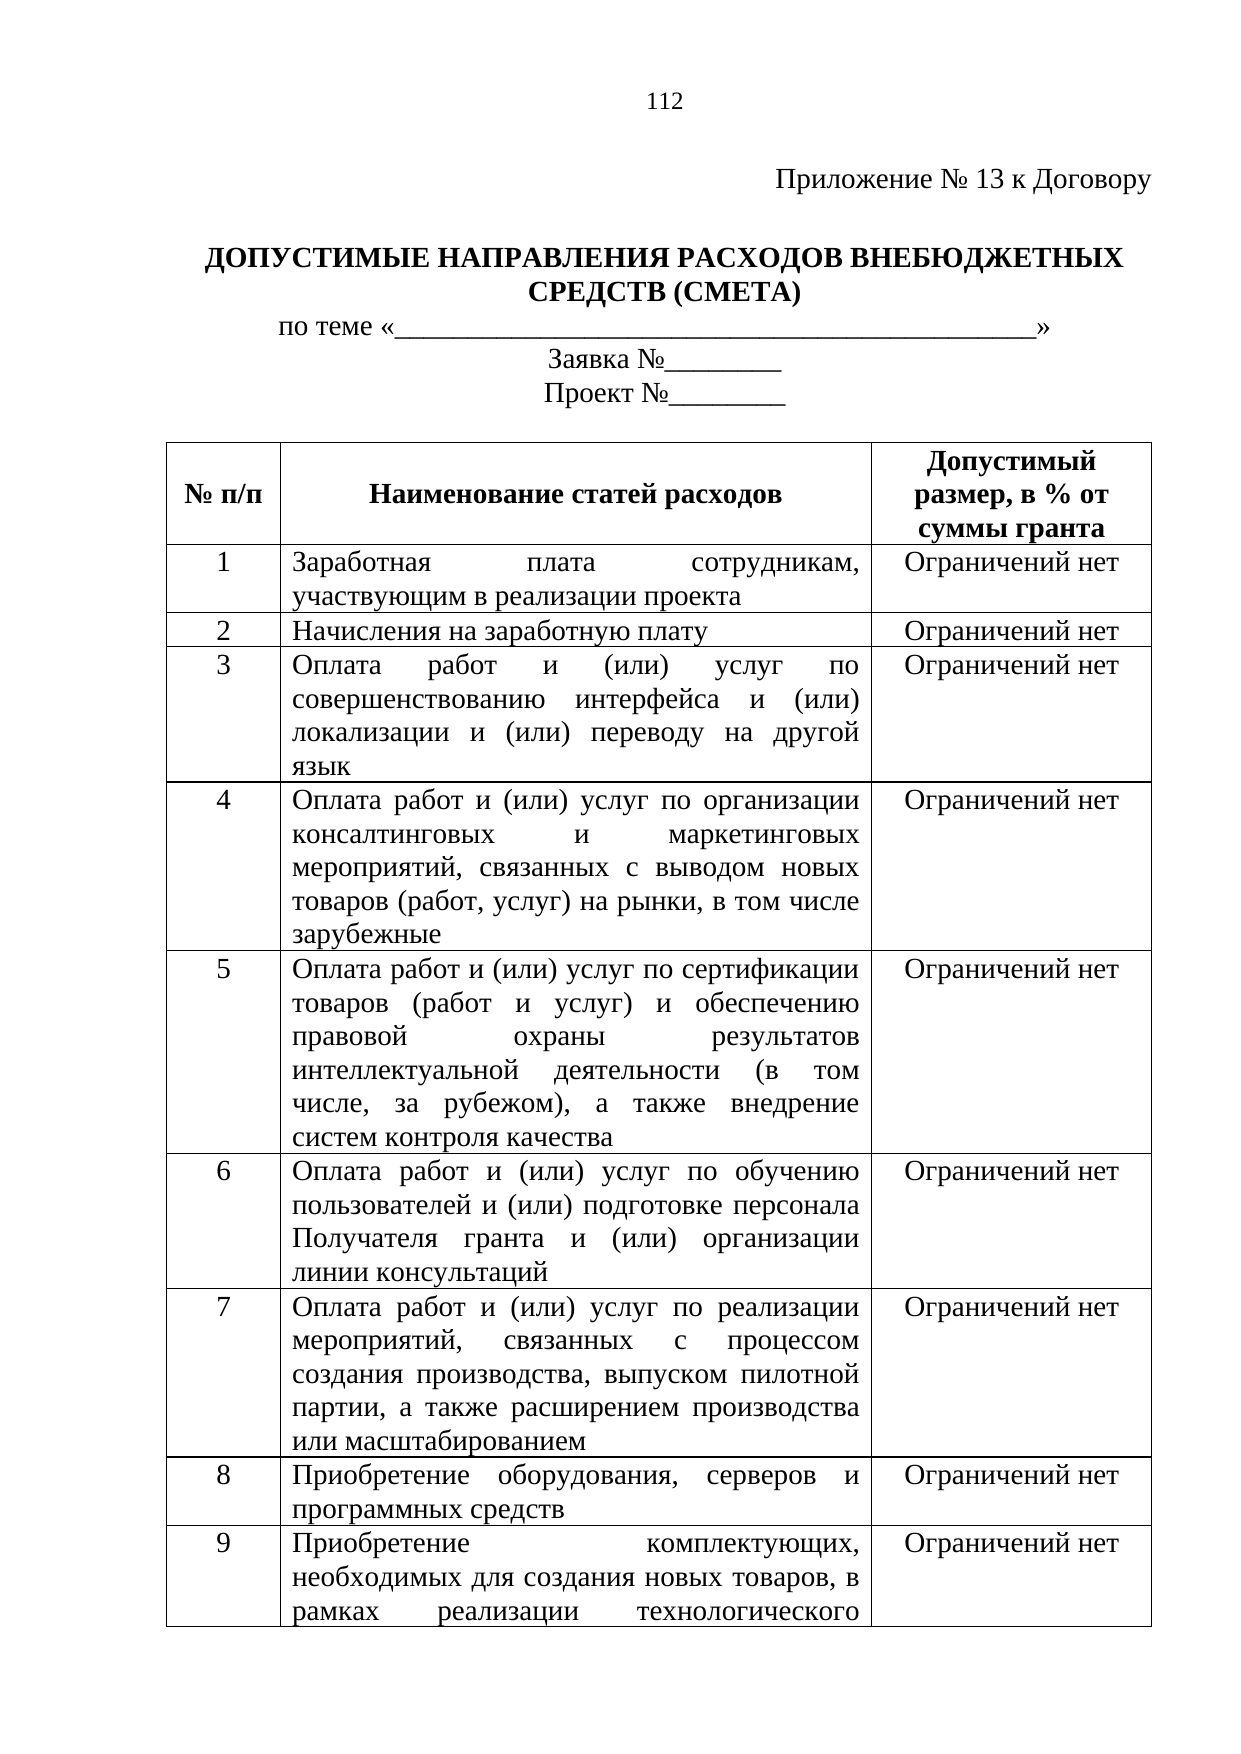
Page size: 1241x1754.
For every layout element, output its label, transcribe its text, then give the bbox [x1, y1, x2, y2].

table_cell Приобретение оборудования, серверов и программных средств [281, 1458, 871, 1524]
table_header № п/п [167, 443, 280, 543]
table_cell 5 [167, 951, 280, 1152]
table_cell Ограничений нет [872, 951, 1151, 1152]
table_header Допустимый размер, в % от суммы гранта [872, 443, 1151, 543]
table_cell Ограничений нет [872, 545, 1151, 612]
table_cell 7 [167, 1289, 280, 1456]
table_cell Ограничений нет [872, 1526, 1151, 1626]
table_cell 4 [167, 783, 280, 950]
table_cell 6 [167, 1154, 280, 1288]
table_cell Ограничений нет [872, 783, 1151, 950]
table_cell Заработная плата сотрудникам, участвующим в реализации проекта [281, 545, 871, 612]
table_header Наименование статей расходов [281, 443, 871, 543]
table_cell Оплата работ и (или) услуг по совершенствованию интерфейса и (или) локализации и (или) переводу на другой язык [281, 647, 871, 781]
text по теме «____________________________________________» [177, 308, 1152, 341]
table_cell Ограничений нет [872, 647, 1151, 781]
table_cell Ограничений нет [872, 1154, 1151, 1288]
table_cell Ограничений нет [872, 1289, 1151, 1456]
text Приложение № 13 к Договору [177, 161, 1152, 194]
text ДОПУСТИМЫЕ НАПРАВЛЕНИЯ РАСХОДОВ ВНЕБЮДЖЕТНЫХ СРЕДСТВ (СМЕТА) [177, 241, 1152, 308]
table_cell Ограничений нет [872, 1458, 1151, 1524]
table_cell 8 [167, 1458, 280, 1524]
table_cell Оплата работ и (или) услуг по реализации мероприятий, связанных с процессом создания производства, выпуском пилотной партии, а также расширением производства или масштабированием [281, 1289, 871, 1456]
table_cell Оплата работ и (или) услуг по сертификации товаров (работ и услуг) и обеспечению правовой охраны результатов интеллектуальной деятельности (в том числе, за рубежом), а также внедрение систем контроля качества [281, 951, 871, 1152]
text Проект №________ [177, 375, 1152, 408]
table_cell Оплата работ и (или) услуг по обучению пользователей и (или) подготовке персонала Получателя гранта и (или) организации линии консультаций [281, 1154, 871, 1288]
table_cell Оплата работ и (или) услуг по организации консалтинговых и маркетинговых мероприятий, связанных с выводом новых товаров (работ, услуг) на рынки, в том числе зарубежные [281, 783, 871, 950]
table_cell 1 [167, 545, 280, 612]
table_cell Ограничений нет [872, 613, 1151, 646]
table_cell 2 [167, 613, 280, 646]
table_cell Начисления на заработную плату [281, 613, 871, 646]
table_cell 9 [167, 1526, 280, 1626]
text Заявка №________ [177, 341, 1152, 375]
table_cell 3 [167, 647, 280, 781]
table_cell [281, 1526, 871, 1626]
